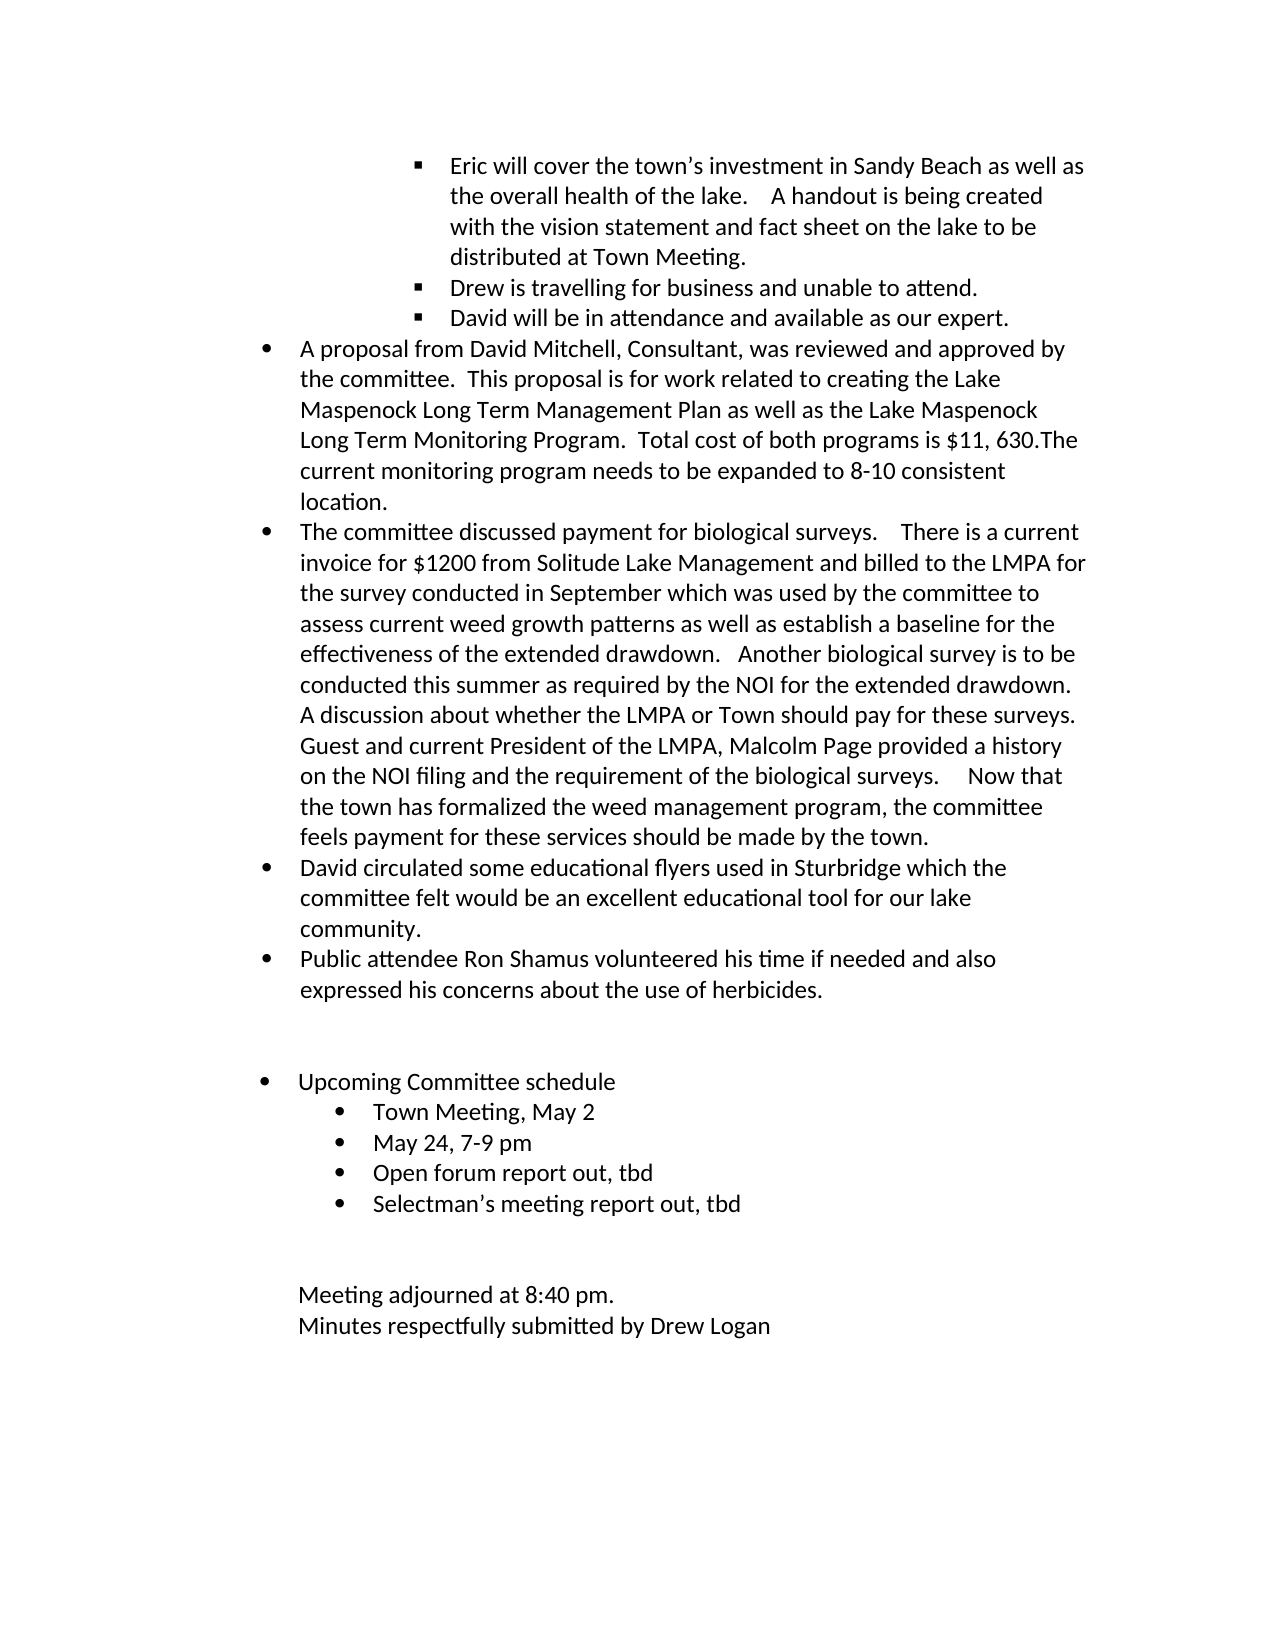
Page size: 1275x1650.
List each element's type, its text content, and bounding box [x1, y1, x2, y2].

list Public attendee Ron Shamus volunteered his time if needed and also expressed his concerns about the use of herbicides. [262, 943, 1087, 1004]
list May 24, 7-9 pm [335, 1127, 1087, 1157]
list The committee discussed payment for biological surveys. There is a current invoice for $1200 from Solitude Lake Management and billed to the LMPA for the survey conducted in September which was used by the committee to assess current weed growth patterns as well as establish a baseline for the effectiveness of the extended drawdown. Another biological survey is to be conducted this summer as required by the NOI for the extended drawdown. A discussion about whether the LMPA or Town should pay for these surveys. Guest and current President of the LMPA, Malcolm Page provided a history on the NOI filing and the requirement of the biological surveys. Now that the town has formalized the weed management program, the committee feels payment for these services should be made by the town. [262, 516, 1087, 852]
list Open forum report out, tbd [335, 1157, 1087, 1188]
list David will be in attendance and available as our expert. [412, 303, 1087, 333]
list Town Meeting, May 2 [335, 1096, 1087, 1127]
list A proposal from David Mitchell, Consultant, was reviewed and approved by the committee. This proposal is for work related to creating the Lake Maspenock Long Term Management Plan as well as the Lake Maspenock Long Term Monitoring Program. Total cost of both programs is $11, 630.The current monitoring program needs to be expanded to 8-10 consistent location. [262, 333, 1087, 516]
list Minutes respectfully submitted by Drew Logan [298, 1310, 1087, 1340]
list Meeting adjourned at 8:40 pm. [298, 1279, 1087, 1310]
list David circulated some educational flyers used in Sturbridge which the committee felt would be an excellent educational tool for our lake community. [262, 852, 1087, 943]
list Selectman’s meeting report out, tbd [335, 1188, 1087, 1218]
list Drew is travelling for business and unable to attend. [412, 272, 1087, 303]
list Eric will cover the town’s investment in Sandy Beach as well as the overall health of the lake. A handout is being created with the vision statement and fact sheet on the lake to be distributed at Town Meeting. [412, 150, 1087, 272]
list Upcoming Committee schedule [260, 1066, 1087, 1096]
